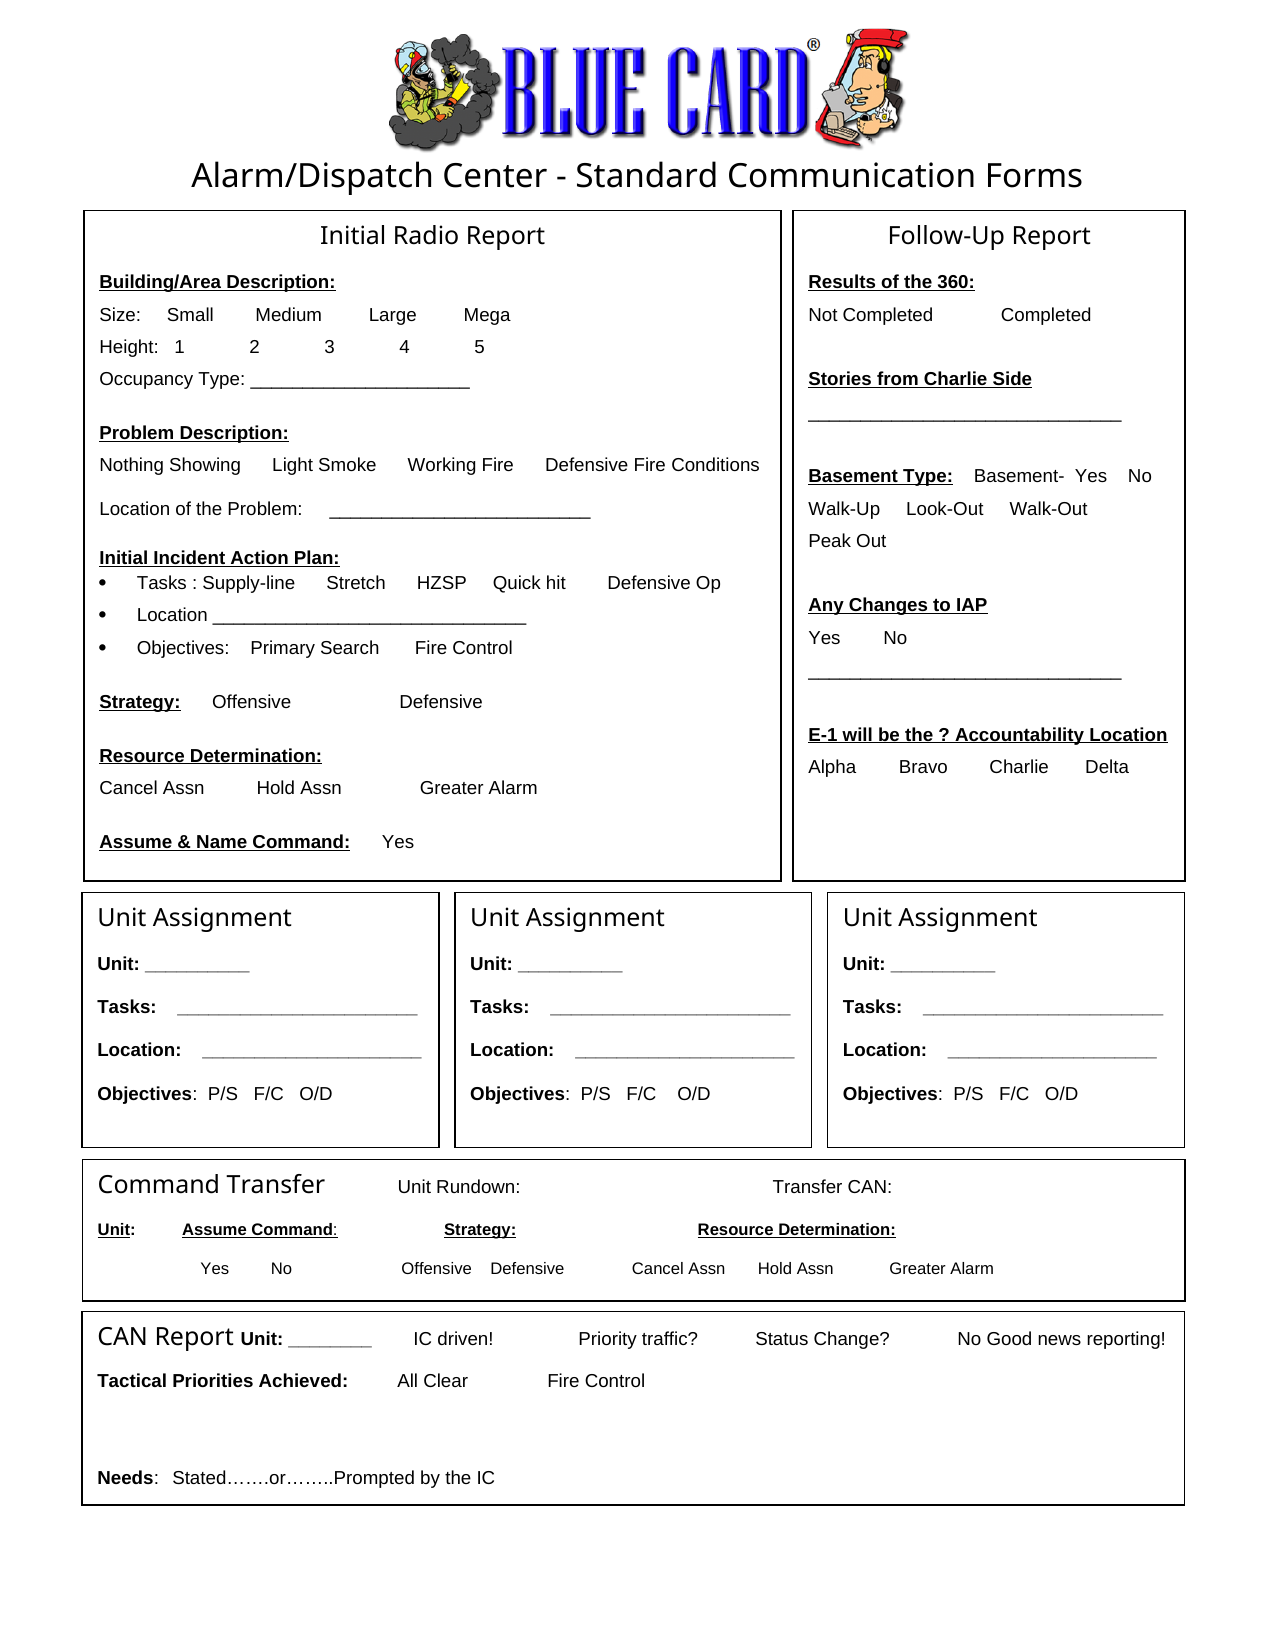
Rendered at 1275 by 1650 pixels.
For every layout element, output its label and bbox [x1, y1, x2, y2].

picture [384, 22, 928, 163]
